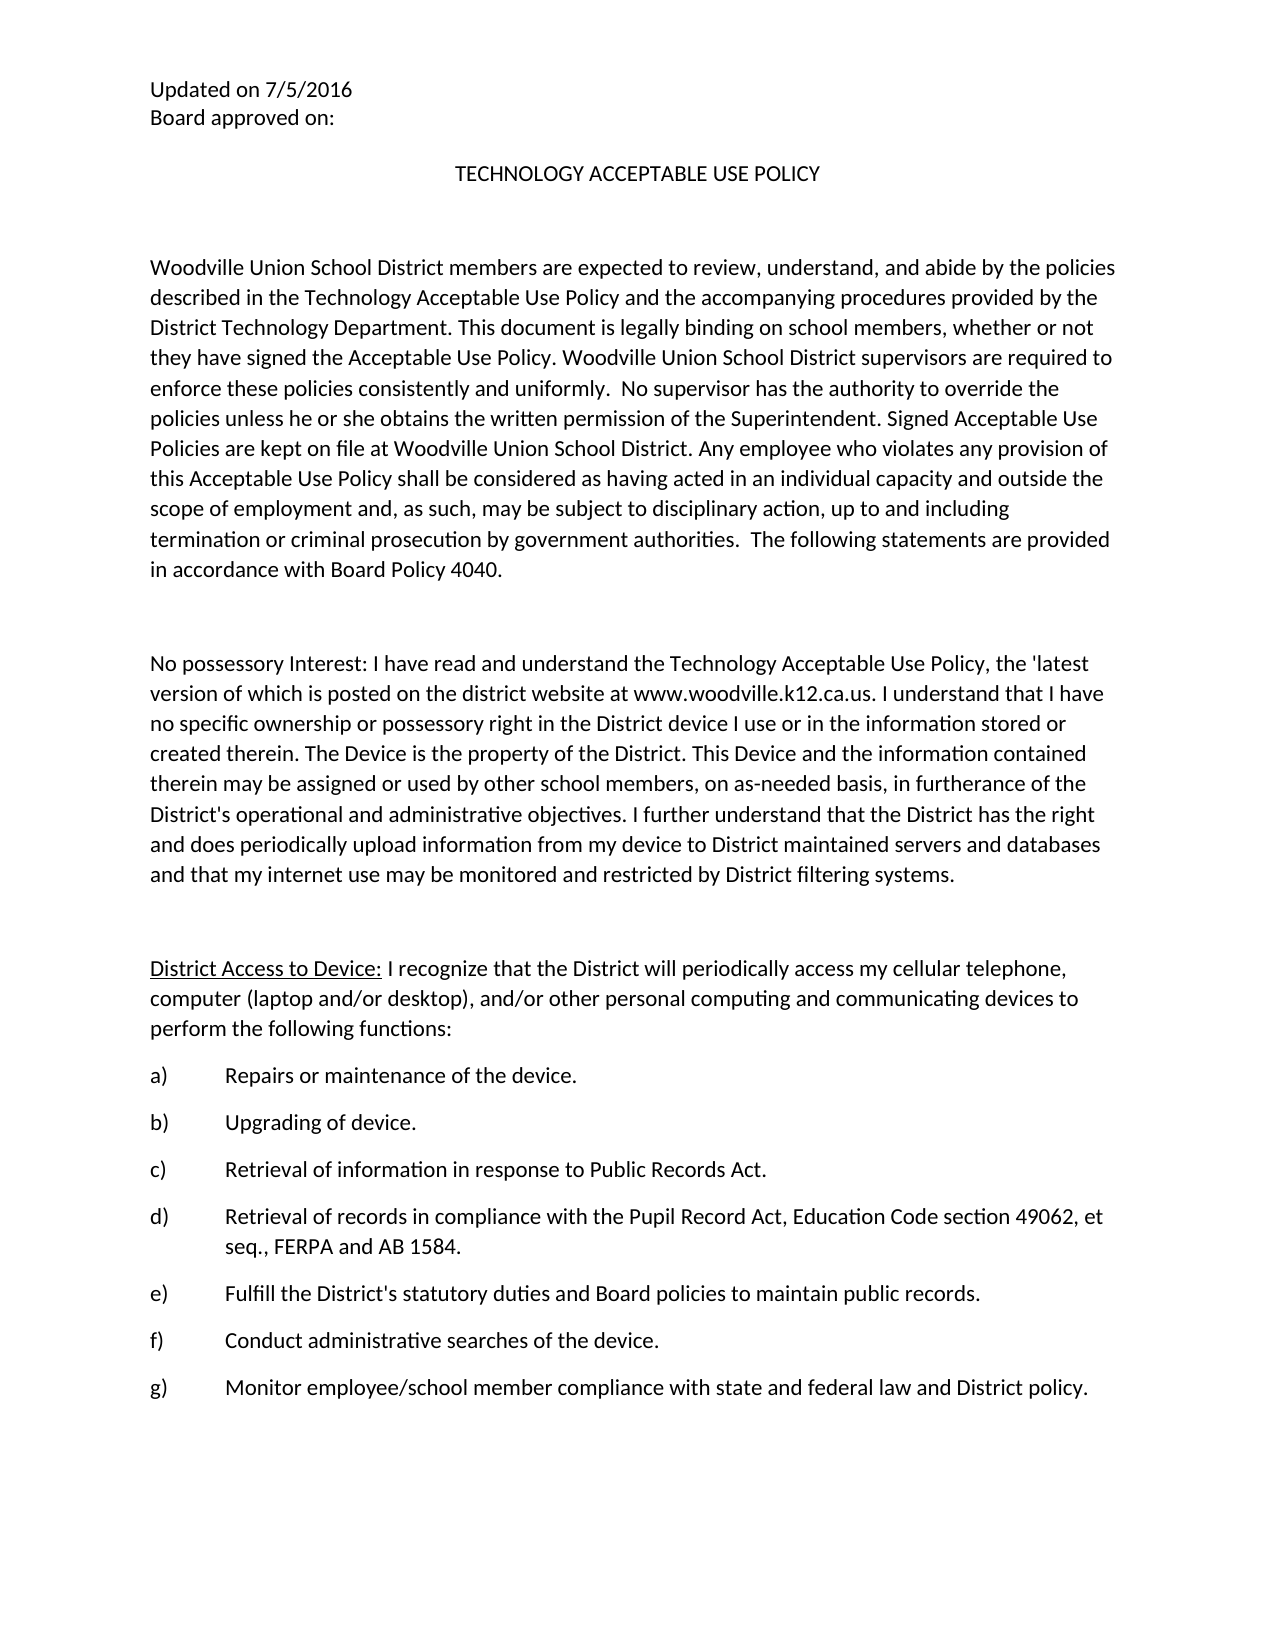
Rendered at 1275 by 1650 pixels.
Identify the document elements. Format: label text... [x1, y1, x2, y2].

text Woodville Union School District members are expected to review, understand, and abide by the policies described in the Technology Acceptable Use Policy and the accompanying procedures provided by the District Technology Department. This document is legally binding on school members, whether or not they have signed the Acceptable Use Policy. Woodville Union School District supervisors are required to enforce these policies consistently and uniformly. No supervisor has the authority to override the policies unless he or she obtains the written permission of the Superintendent. Signed Acceptable Use Policies are kept on file at Woodville Union School District. Any employee who violates any provision of this Acceptable Use Policy shall be considered as having acted in an individual capacity and outside the scope of employment and, as such, may be subject to disciplinary action, up to and including termination or criminal prosecution by government authorities. The following statements are provided in accordance with Board Policy 4040. [150, 253, 1125, 583]
text No possessory Interest: I have read and understand the Technology Acceptable Use Policy, the 'latest version of which is posted on the district website at www.woodville.k12.ca.us. I understand that I have no specific ownership or possessory right in the District device I use or in the information stored or created therein. The Device is the property of the District. This Device and the information contained therein may be assigned or used by other school members, on as-needed basis, in furtherance of the District's operational and administrative objectives. I further understand that the District has the right and does periodically upload information from my device to District maintained servers and databases and that my internet use may be monitored and restricted by District filtering systems. [150, 649, 1125, 888]
text TECHNOLOGY ACCEPTABLE USE POLICY [150, 159, 1125, 187]
text e) Fulfill the District's statutory duties and Board policies to maintain public records. [150, 1279, 1125, 1307]
text f) Conduct administrative searches of the device. [150, 1326, 1125, 1354]
text d) Retrieval of records in compliance with the Pupil Record Act, Education Code section 49062, et seq., FERPA and AB 1584. [150, 1202, 1125, 1260]
text a) Repairs or maintenance of the device. [150, 1061, 1125, 1089]
text c) Retrieval of information in response to Public Records Act. [150, 1155, 1125, 1183]
text District Access to Device: I recognize that the District will periodically access my cellular telephone, computer (laptop and/or desktop), and/or other personal computing and communicating devices to perform the following functions: [150, 954, 1125, 1042]
text b) Upgrading of device. [150, 1108, 1125, 1136]
text g) Monitor employee/school member compliance with state and federal law and District policy. [150, 1373, 1125, 1401]
